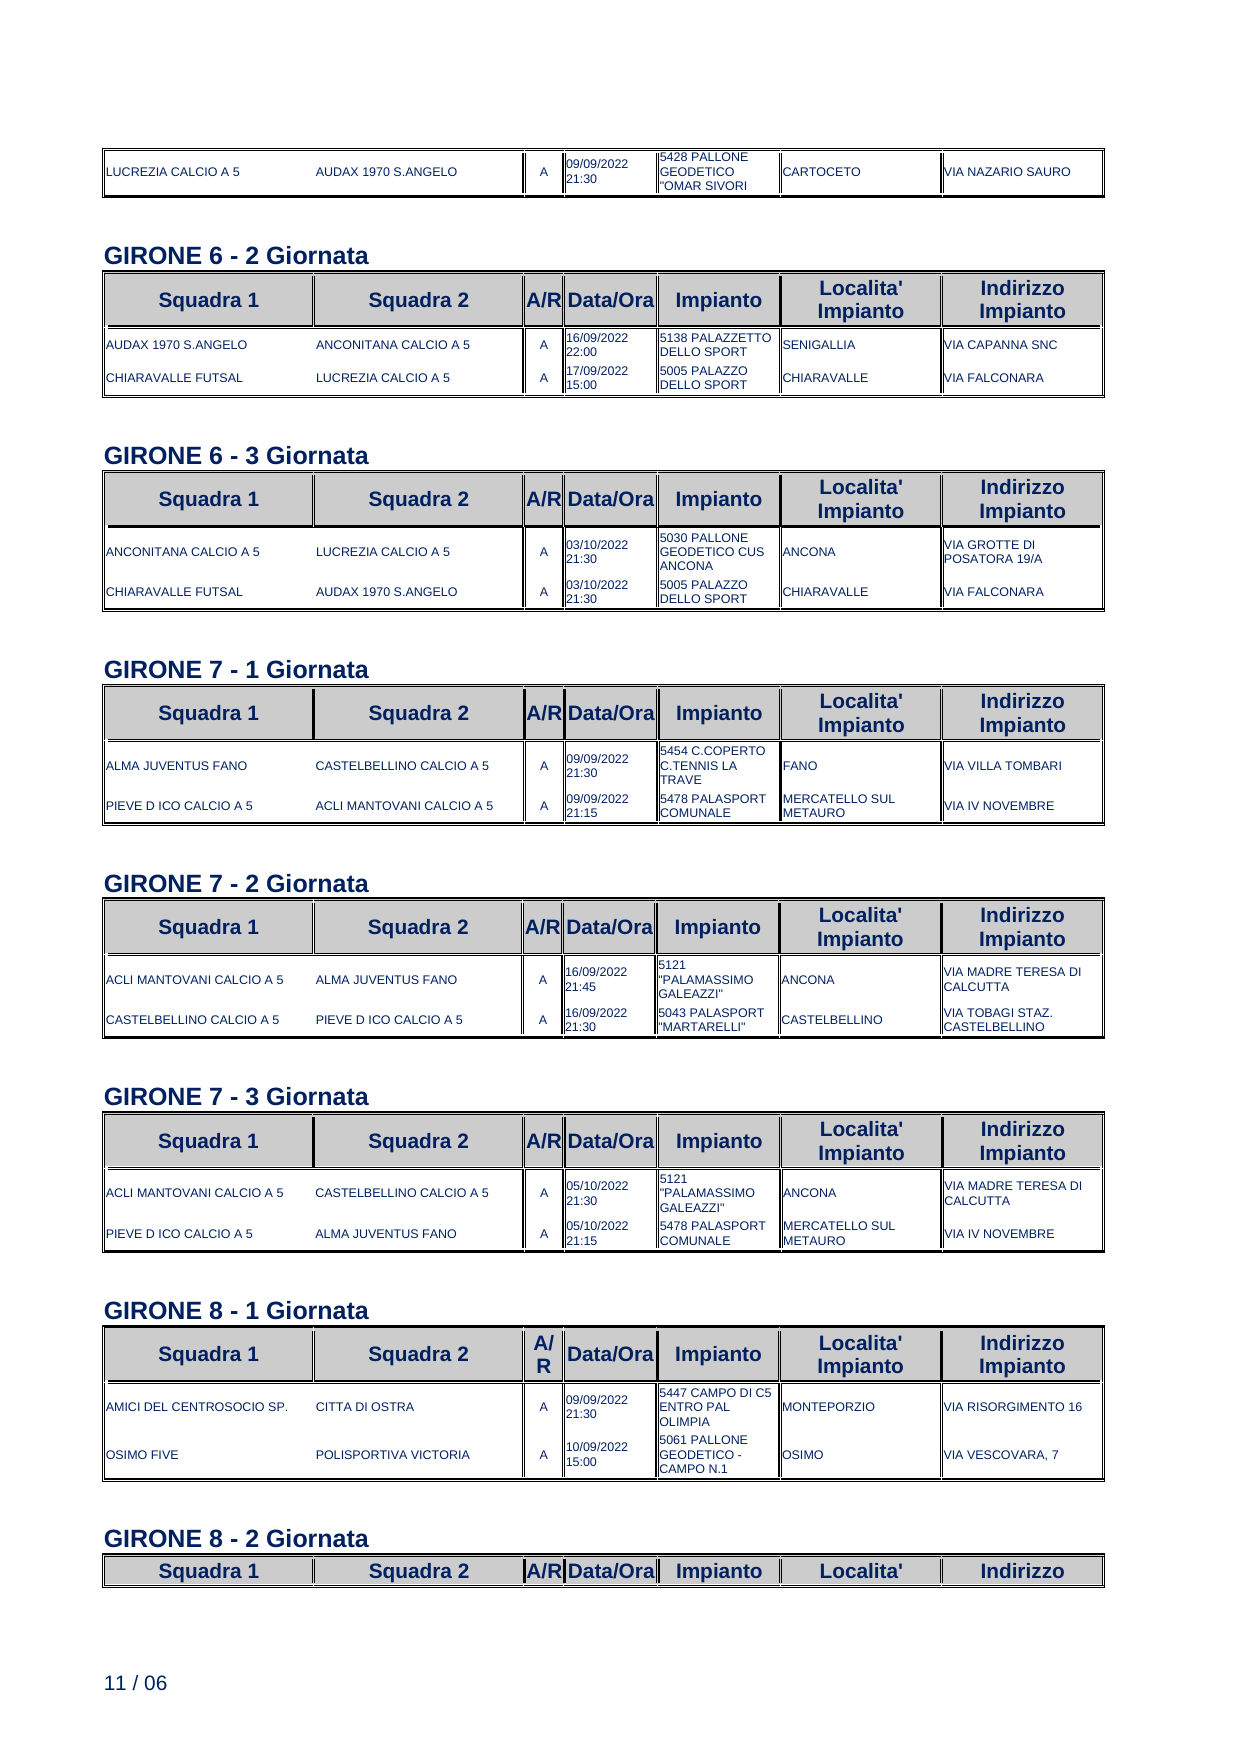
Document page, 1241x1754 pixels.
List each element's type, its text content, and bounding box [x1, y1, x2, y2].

table_cell 5138 PALAZZETTO DELLO SPORT [659, 329, 779, 362]
table_header A/R [524, 473, 564, 525]
table_header Data/Ora [564, 274, 657, 325]
table_cell 09/09/2022 21:15 [564, 789, 658, 822]
table_header Squadra 1 [105, 1113, 313, 1166]
table_cell ANCONITANA CALCIO A 5 [314, 329, 522, 362]
table_cell MONTEPORZIO [782, 1384, 940, 1431]
table_header Squadra 2 [314, 1555, 524, 1584]
table_cell VIA MADRE TERESA DI CALCUTTA [941, 953, 1103, 1003]
table_cell A [524, 151, 564, 195]
table_header Impianto [658, 272, 780, 325]
table_header Squadra 1 [105, 274, 314, 325]
table_header Impianto [656, 899, 779, 953]
table_cell VIA TOBAGI STAZ. CASTELBELLINO [941, 1003, 1102, 1036]
table_cell CHIARAVALLE FUTSAL [105, 575, 314, 608]
table_cell A [526, 329, 562, 362]
table_cell 5121 "PALAMASSIMO GALEAZZI" [659, 1170, 779, 1217]
table_header Indirizzo Impianto [942, 473, 1102, 525]
table_cell CASTELBELLINO CALCIO A 5 [105, 1003, 313, 1036]
table_cell 5043 PALASPORT "MARTARELLI" [656, 1003, 779, 1036]
table_cell 05/10/2022 21:15 [564, 1217, 657, 1250]
text GIRONE 7 - 2 Giornata [103, 868, 1137, 897]
table_cell A [524, 1217, 564, 1250]
table_header Data/Ora [564, 685, 658, 739]
table_header A/R [524, 274, 564, 325]
table_cell LUCREZIA CALCIO A 5 [314, 528, 522, 575]
table_header Indirizzo Impianto [941, 1328, 1102, 1380]
table_cell A [526, 528, 562, 575]
table_header Localita' Impianto [780, 1328, 941, 1380]
table_cell 16/09/2022 22:00 [566, 329, 656, 362]
table_cell ACLI MANTOVANI CALCIO A 5 [313, 789, 524, 822]
table_cell CASTELBELLINO CALCIO A 5 [313, 742, 523, 789]
table_cell VIA RISORGIMENTO 16 [943, 1380, 1102, 1431]
table_header Squadra 2 [314, 901, 522, 953]
table_cell POLISPORTIVA VICTORIA [314, 1431, 523, 1478]
text GIRONE 6 - 3 Giornata [103, 441, 1137, 469]
table_header A/R [524, 685, 564, 739]
table_cell LUCREZIA CALCIO A 5 [314, 362, 524, 394]
table_header Indirizzo Impianto [942, 274, 1102, 325]
table_cell A [526, 1170, 562, 1217]
table_header Squadra 1 [105, 687, 313, 739]
table_header Localita' Impianto [781, 1557, 942, 1584]
table_cell A [525, 1384, 562, 1431]
table_cell 5030 PALLONE GEODETICO CUS ANCONA [659, 528, 779, 575]
table_cell VIA CAPANNA SNC [944, 325, 1102, 362]
table_cell PIEVE D ICO CALCIO A 5 [105, 1217, 313, 1250]
table_header A/R [523, 901, 563, 953]
table_header Squadra 1 [105, 901, 313, 953]
table_header A/R [524, 1113, 564, 1166]
table_cell CARTOCETO [780, 149, 942, 195]
text GIRONE 8 - 2 Giornata [103, 1524, 1137, 1553]
text GIRONE 6 - 2 Giornata [103, 241, 1137, 270]
table_header Impianto [658, 471, 780, 525]
table_cell 16/09/2022 21:45 [565, 956, 654, 1003]
table_cell MERCATELLO SUL METAURO [781, 1217, 942, 1250]
table_cell 5454 C.COPERTO C.TENNIS LA TRAVE [660, 742, 779, 789]
table_cell MERCATELLO SUL METAURO [781, 789, 942, 822]
table_cell OSIMO FIVE [105, 1431, 313, 1478]
text GIRONE 8 - 1 Giornata [103, 1296, 1137, 1325]
table_cell ANCONITANA CALCIO A 5 [105, 525, 314, 575]
table_cell A [524, 956, 561, 1003]
table_cell A [524, 362, 564, 394]
table_cell VIA NAZARIO SAURO [942, 151, 1102, 195]
table_header Localita' Impianto [780, 473, 942, 525]
table_header Indirizzo Impianto [941, 901, 1102, 953]
table_header Indirizzo Impianto [942, 1557, 1102, 1584]
table_cell LUCREZIA CALCIO A 5 [105, 151, 313, 195]
table_cell AMICI DEL CENTROSOCIO SP. [105, 1380, 313, 1431]
table_header A/R [524, 1555, 564, 1584]
table_cell VIA GROTTE DI POSATORA 19/A [944, 525, 1102, 575]
table_cell 5061 PALLONE GEODETICO - CAMPO N.1 [657, 1431, 780, 1478]
table_cell SENIGALLIA [782, 329, 940, 362]
table_header Squadra 2 [313, 1115, 524, 1166]
table_cell PIEVE D ICO CALCIO A 5 [105, 789, 313, 822]
table_cell 03/10/2022 21:30 [564, 575, 657, 608]
table_cell 09/09/2022 21:30 [565, 1384, 655, 1431]
table_cell 10/09/2022 15:00 [564, 1431, 657, 1478]
table_cell VIA IV NOVEMBRE [942, 789, 1102, 822]
table_header Data/Ora [564, 473, 657, 525]
table_cell VIA MADRE TERESA DI CALCUTTA [944, 1166, 1102, 1217]
table_header Impianto [658, 687, 781, 739]
table_cell CITTA DI OSTRA [314, 1384, 522, 1431]
table_cell 5478 PALASPORT COMUNALE [658, 1217, 781, 1250]
table_cell ALMA JUVENTUS FANO [104, 739, 313, 789]
table_cell CASTELBELLINO [779, 1003, 941, 1036]
table_cell FANO [782, 742, 940, 789]
table_cell A [526, 742, 563, 789]
table_header Indirizzo Impianto [942, 687, 1102, 739]
table_header Localita' Impianto [781, 687, 942, 739]
table_header Impianto [658, 1115, 781, 1166]
table_header Squadra 1 [105, 1328, 313, 1380]
table_header Squadra 1 [105, 473, 314, 525]
table_header A/R [524, 1328, 563, 1380]
table_cell A [524, 1431, 563, 1478]
table_cell VIA VILLA TOMBARI [942, 739, 1103, 789]
table_cell 5005 PALAZZO DELLO SPORT [658, 575, 780, 608]
table_cell VIA IV NOVEMBRE [942, 1217, 1102, 1250]
table_header Data/Ora [564, 1327, 657, 1380]
table_header Squadra 2 [313, 685, 524, 739]
table_cell OSIMO [780, 1431, 941, 1478]
table_cell ACLI MANTOVANI CALCIO A 5 [105, 1166, 313, 1217]
table_cell A [523, 1003, 563, 1036]
table_cell 5478 PALASPORT COMUNALE [658, 789, 781, 822]
table_cell PIEVE D ICO CALCIO A 5 [314, 1003, 522, 1036]
table_cell 5121 "PALAMASSIMO GALEAZZI" [658, 956, 778, 1003]
text GIRONE 7 - 1 Giornata [103, 655, 1137, 683]
table_cell VIA FALCONARA [942, 362, 1102, 394]
table_cell AUDAX 1970 S.ANGELO [314, 575, 524, 608]
table_header Squadra 1 [105, 1557, 314, 1584]
table_header Squadra 2 [314, 1328, 523, 1380]
table_cell 16/09/2022 21:30 [563, 1003, 656, 1036]
table_cell ALMA JUVENTUS FANO [314, 956, 521, 1003]
table_cell 05/10/2022 21:30 [566, 1170, 656, 1217]
table_cell 5005 PALAZZO DELLO SPORT [658, 362, 780, 394]
table_cell 17/09/2022 15:00 [564, 362, 657, 394]
table_cell CHIARAVALLE [780, 575, 942, 608]
table_cell A [524, 575, 564, 608]
table_header Squadra 2 [314, 274, 524, 325]
table_cell ANCONA [782, 528, 940, 575]
table_cell VIA VESCOVARA, 7 [941, 1431, 1102, 1478]
text GIRONE 7 - 3 Giornata [103, 1082, 1137, 1111]
table_header Indirizzo Impianto [942, 1115, 1102, 1166]
table_cell 5447 CAMPO DI C5 ENTRO PAL OLIMPIA [659, 1384, 778, 1431]
table_cell 5428 PALLONE GEODETICO "OMAR SIVORI [658, 151, 780, 195]
table_cell AUDAX 1970 S.ANGELO [105, 325, 314, 362]
table_cell ALMA JUVENTUS FANO [313, 1217, 524, 1250]
table_header Localita' Impianto [780, 274, 942, 325]
table_header Data/Ora [563, 899, 656, 953]
table_cell CHIARAVALLE [780, 362, 942, 394]
table_cell A [524, 789, 564, 822]
table_cell CASTELBELLINO CALCIO A 5 [313, 1170, 522, 1217]
table_header Impianto [657, 1328, 780, 1380]
table_cell ANCONA [781, 956, 940, 1003]
table_header Squadra 2 [314, 473, 524, 525]
table_header Localita' Impianto [779, 901, 941, 953]
table_cell ANCONA [783, 1170, 940, 1217]
table_cell AUDAX 1970 S.ANGELO [314, 151, 524, 195]
table_cell 09/09/2022 21:30 [564, 151, 657, 195]
table_header Localita' Impianto [781, 1113, 942, 1166]
table_header Impianto [658, 1557, 781, 1584]
table_cell ACLI MANTOVANI CALCIO A 5 [104, 953, 313, 1003]
table_cell VIA FALCONARA [942, 575, 1102, 608]
table_header Data/Ora [564, 1115, 657, 1166]
table_cell CHIARAVALLE FUTSAL [105, 362, 314, 394]
table_cell 09/09/2022 21:30 [566, 742, 656, 789]
table_header Data/Ora [564, 1555, 658, 1584]
table_cell 03/10/2022 21:30 [566, 528, 656, 575]
